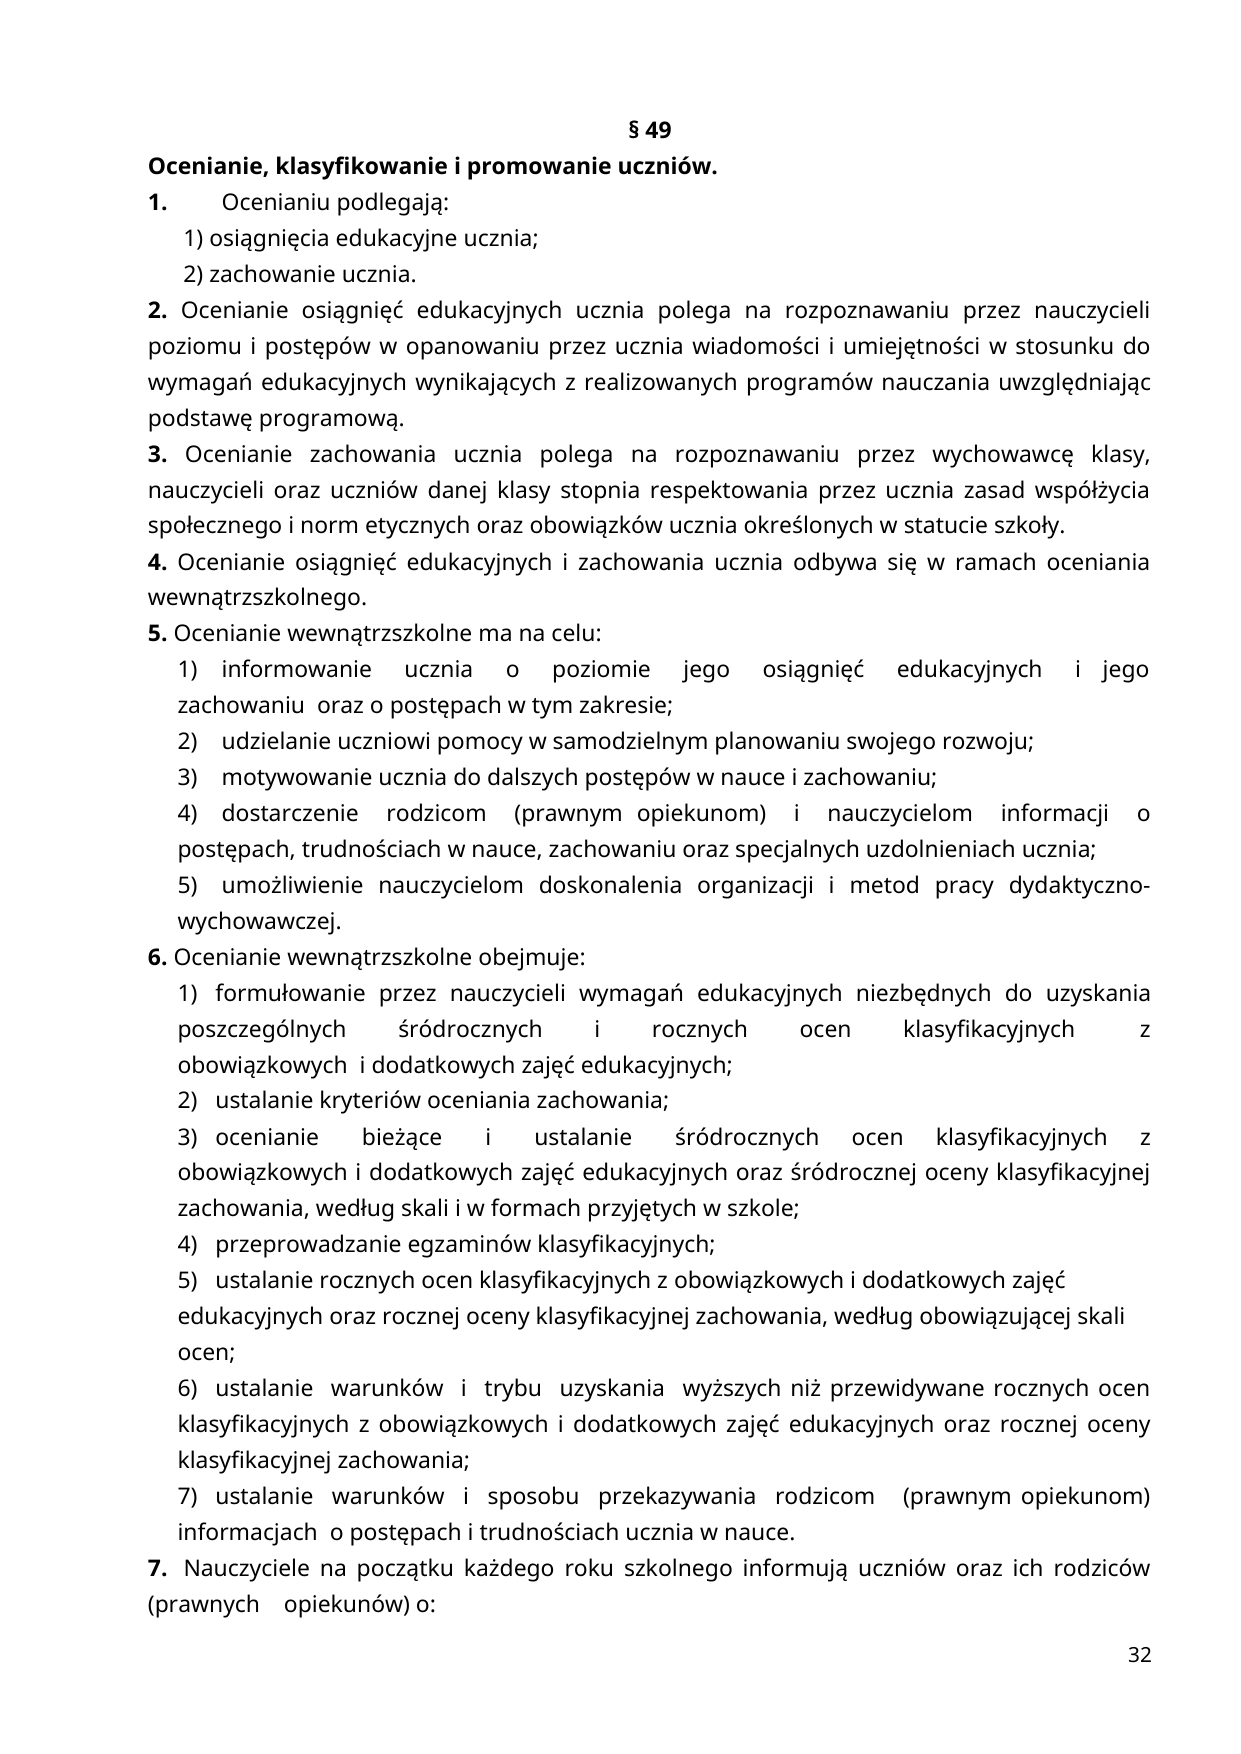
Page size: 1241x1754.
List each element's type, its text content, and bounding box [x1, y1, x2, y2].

list 6) ustalanie warunków i trybu uzyskania wyższych niż przewidywane rocznych ocen klasyfikacyjnych z obowiązkowych i dodatkowych zajęć edukacyjnych oraz rocznej oceny klasyfikacyjnej zachowania; [177, 1372, 1152, 1475]
list 4) przeprowadzanie egzaminów klasyfikacyjnych; [177, 1228, 1152, 1259]
list 7. Nauczyciele na początku każdego roku szkolnego informują uczniów oraz ich rodziców (prawnych opiekunów) o: [148, 1552, 1152, 1619]
list 5) ustalanie rocznych ocen klasyfikacyjnych z obowiązkowych i dodatkowych zajęć edukacyjnych oraz rocznej oceny klasyfikacyjnej zachowania, według obowiązującej skali ocen; [177, 1264, 1152, 1367]
list 7) ustalanie warunków i sposobu przekazywania rodzicom (prawnym opiekunom) informacjach o postępach i trudnościach ucznia w nauce. [177, 1480, 1152, 1547]
list informowanie ucznia o poziomie jego osiągnięć edukacyjnych i jego zachowaniu oraz o postępach w tym zakresie; [177, 653, 1152, 720]
list § 49 [148, 114, 1152, 145]
list 1) osiągnięcia edukacyjne ucznia; [148, 222, 1152, 253]
list 1) formułowanie przez nauczycieli wymagań edukacyjnych niezbędnych do uzyskania poszczególnych śródrocznych i rocznych ocen klasyfikacyjnych z obowiązkowych i dodatkowych zajęć edukacyjnych; [177, 977, 1152, 1080]
list motywowanie ucznia do dalszych postępów w nauce i zachowaniu; [177, 761, 1152, 792]
list 4. Ocenianie osiągnięć edukacyjnych i zachowania ucznia odbywa się w ramach oceniania wewnątrzszkolnego. [148, 545, 1152, 613]
list 5. Ocenianie wewnątrzszkolne ma na celu: [148, 617, 1152, 648]
list 3) ocenianie bieżące i ustalanie śródrocznych ocen klasyfikacyjnych z obowiązkowych i dodatkowych zajęć edukacyjnych oraz śródrocznej oceny klasyfikacyjnej zachowania, według skali i w formach przyjętych w szkole; [177, 1120, 1152, 1223]
list 6. Ocenianie wewnątrzszkolne obejmuje: [148, 941, 1152, 972]
list umożliwienie nauczycielom doskonalenia organizacji i metod pracy dydaktyczno-wychowawczej. [177, 869, 1152, 936]
list dostarczenie rodzicom (prawnym opiekunom) i nauczycielom informacji o postępach, trudnościach w nauce, zachowaniu oraz specjalnych uzdolnieniach ucznia; [177, 797, 1152, 864]
list Ocenianie, klasyfikowanie i promowanie uczniów. [148, 150, 1152, 181]
list Ocenianiu podlegają: [148, 186, 1152, 217]
list udzielanie uczniowi pomocy w samodzielnym planowaniu swojego rozwoju; [177, 725, 1152, 756]
list 3. Ocenianie zachowania ucznia polega na rozpoznawaniu przez wychowawcę klasy, nauczycieli oraz uczniów danej klasy stopnia respektowania przez ucznia zasad współżycia społecznego i norm etycznych oraz obowiązków ucznia określonych w statucie szkoły. [148, 438, 1152, 541]
list 2) ustalanie kryteriów oceniania zachowania; [177, 1084, 1152, 1116]
list 2. Ocenianie osiągnięć edukacyjnych ucznia polega na rozpoznawaniu przez nauczycieli poziomu i postępów w opanowaniu przez ucznia wiadomości i umiejętności w stosunku do wymagań edukacyjnych wynikających z realizowanych programów nauczania uwzględniając podstawę programową. [148, 294, 1152, 433]
list 2) zachowanie ucznia. [148, 258, 1152, 289]
